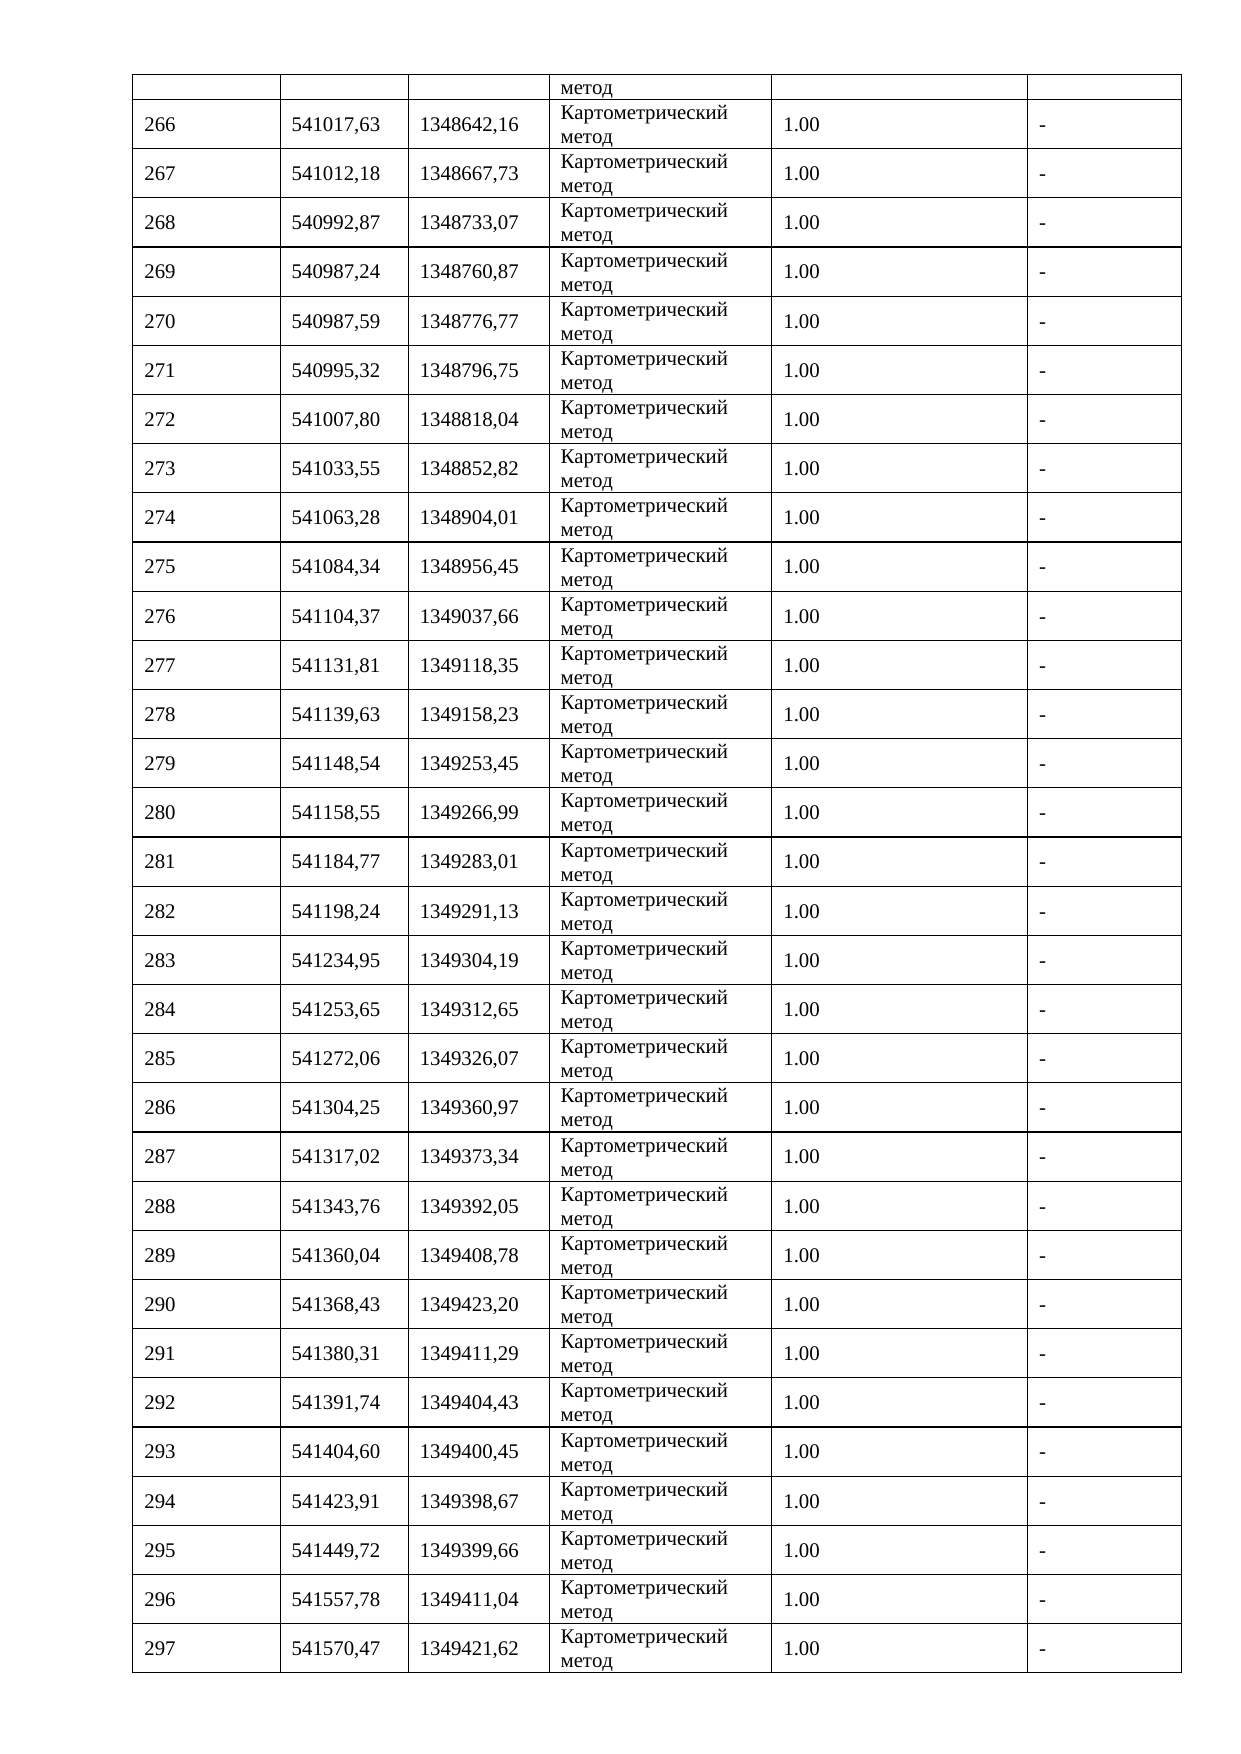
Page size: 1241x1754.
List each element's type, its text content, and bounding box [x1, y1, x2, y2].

table_cell 291 [133, 1329, 280, 1377]
table_cell - [1028, 1378, 1181, 1426]
table_cell 541304,25 [281, 1083, 408, 1131]
table_cell 1349421,62 [409, 1624, 549, 1672]
table_cell - [1028, 100, 1181, 148]
table_cell 283 [133, 936, 280, 984]
table_cell 1348667,73 [409, 149, 549, 197]
table_cell 1.00 [772, 395, 1027, 443]
table_cell 1.00 [772, 985, 1027, 1033]
table_cell 1.00 [772, 248, 1027, 296]
table_cell 274 [133, 493, 280, 541]
table_cell Картометрический метод [550, 1526, 771, 1574]
table_cell 1.00 [772, 690, 1027, 738]
table_cell 1.00 [772, 1083, 1027, 1131]
table_cell - [1028, 788, 1181, 836]
table_cell 541104,37 [281, 592, 408, 640]
table_cell 1.00 [772, 1231, 1027, 1279]
table_cell 1349404,43 [409, 1378, 549, 1426]
table_cell Картометрический метод [550, 1034, 771, 1082]
table_cell 1.00 [772, 75, 1027, 99]
table_cell 541198,24 [281, 887, 408, 935]
table_cell 1.00 [772, 1624, 1027, 1672]
table_cell 1349312,65 [409, 985, 549, 1033]
table_cell 1348796,75 [409, 346, 549, 394]
table_cell Картометрический метод [550, 1231, 771, 1279]
table_cell - [1028, 1329, 1181, 1377]
table_cell 1348760,87 [409, 248, 549, 296]
table_cell 540987,59 [281, 297, 408, 345]
table_cell Картометрический метод [550, 936, 771, 984]
table_cell 1.00 [772, 1034, 1027, 1082]
table_cell 1349118,35 [409, 641, 549, 689]
table_cell 541253,65 [281, 985, 408, 1033]
table_cell 541449,72 [281, 1526, 408, 1574]
table_cell 278 [133, 690, 280, 738]
table_cell 1348818,04 [409, 395, 549, 443]
table_cell 281 [133, 838, 280, 886]
table_cell 297 [133, 1624, 280, 1672]
table_cell Картометрический метод [550, 690, 771, 738]
table_cell - [1028, 887, 1181, 935]
table_cell 284 [133, 985, 280, 1033]
table_cell 1349400,45 [409, 1428, 549, 1476]
table_cell 541148,54 [281, 739, 408, 787]
table_cell 1.00 [772, 1526, 1027, 1574]
table_cell Картометрический метод [550, 1329, 771, 1377]
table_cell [550, 75, 771, 99]
table_cell Картометрический метод [550, 985, 771, 1033]
table_cell - [1028, 1182, 1181, 1230]
table_cell 1.00 [772, 1280, 1027, 1328]
table_cell 541063,28 [281, 493, 408, 541]
table_cell Картометрический метод [550, 198, 771, 246]
table_cell 279 [133, 739, 280, 787]
table_cell Картометрический метод [550, 739, 771, 787]
table_cell 1349037,66 [409, 592, 549, 640]
table_cell Картометрический метод [550, 1428, 771, 1476]
table_cell 1348776,77 [409, 297, 549, 345]
table_cell - [1028, 493, 1181, 541]
table_cell 1349291,13 [409, 887, 549, 935]
table_cell 1349411,29 [409, 1329, 549, 1377]
table_cell 286 [133, 1083, 280, 1131]
table_cell 275 [133, 543, 280, 591]
table_cell - [1028, 444, 1181, 492]
table_cell 541317,02 [281, 1133, 408, 1181]
table_cell 541391,74 [281, 1378, 408, 1426]
table_cell - [1028, 1477, 1181, 1525]
table_cell 1.00 [772, 1428, 1027, 1476]
table_cell Картометрический метод [550, 543, 771, 591]
table_cell - [1028, 395, 1181, 443]
table_cell 541131,81 [281, 641, 408, 689]
table_cell Картометрический метод [550, 248, 771, 296]
table_cell Картометрический метод [550, 641, 771, 689]
table_cell - [1028, 297, 1181, 345]
table_cell - [1028, 1526, 1181, 1574]
table_cell - [1028, 1034, 1181, 1082]
table_cell - [1028, 75, 1181, 99]
table_cell - [1028, 592, 1181, 640]
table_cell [550, 1624, 771, 1672]
table_cell 541368,43 [281, 1280, 408, 1328]
table_cell 541084,34 [281, 543, 408, 591]
table_cell 541404,60 [281, 1428, 408, 1476]
table_cell 1349360,97 [409, 1083, 549, 1131]
table_cell - [1028, 1083, 1181, 1131]
table_cell 1349423,20 [409, 1280, 549, 1328]
table_cell 1.00 [772, 1378, 1027, 1426]
table_cell Картометрический метод [550, 1182, 771, 1230]
table_cell - [1028, 1280, 1181, 1328]
table_cell 1348733,07 [409, 198, 549, 246]
table_cell 1.00 [772, 936, 1027, 984]
table_cell 270 [133, 297, 280, 345]
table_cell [550, 100, 771, 148]
table_cell 1348904,01 [409, 493, 549, 541]
table_cell Картометрический метод [550, 149, 771, 197]
table_cell 541017,63 [281, 100, 408, 148]
table_cell Картометрический метод [550, 1280, 771, 1328]
table_cell 541234,95 [281, 936, 408, 984]
table_cell 1349398,67 [409, 1477, 549, 1525]
table_cell Картометрический метод [550, 887, 771, 935]
table_cell 1349411,04 [409, 1575, 549, 1623]
table_cell Картометрический метод [550, 1477, 771, 1525]
table_cell 289 [133, 1231, 280, 1279]
table_cell 1.00 [772, 1133, 1027, 1181]
table_cell - [1028, 1231, 1181, 1279]
table_cell 271 [133, 346, 280, 394]
table_cell - [1028, 690, 1181, 738]
table_cell - [1028, 198, 1181, 246]
table_cell 540992,87 [281, 198, 408, 246]
table_cell 1349253,45 [409, 739, 549, 787]
table_cell - [1028, 543, 1181, 591]
table_cell 1.00 [772, 838, 1027, 886]
table_cell 288 [133, 1182, 280, 1230]
table_cell 1348956,45 [409, 543, 549, 591]
table_cell 292 [133, 1378, 280, 1426]
table_cell 1349326,07 [409, 1034, 549, 1082]
table_cell 1.00 [772, 346, 1027, 394]
table_cell Картометрический метод [550, 838, 771, 886]
table_cell 276 [133, 592, 280, 640]
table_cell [550, 1575, 771, 1623]
table_cell 541343,76 [281, 1182, 408, 1230]
table_cell 280 [133, 788, 280, 836]
table_cell 268 [133, 198, 280, 246]
table_cell Картометрический метод [550, 395, 771, 443]
table_cell 1.00 [772, 1329, 1027, 1377]
table_cell - [1028, 641, 1181, 689]
table_cell 1.00 [772, 1575, 1027, 1623]
table_cell 1349408,78 [409, 1231, 549, 1279]
table_cell Картометрический метод [550, 788, 771, 836]
table_cell 1349266,99 [409, 788, 549, 836]
table_cell 1.00 [772, 543, 1027, 591]
table_cell Картометрический метод [550, 592, 771, 640]
table_cell - [1028, 838, 1181, 886]
table_cell - [1028, 1133, 1181, 1181]
table_cell 541007,80 [281, 395, 408, 443]
table_cell 266 [133, 100, 280, 148]
table_cell 1349392,05 [409, 1182, 549, 1230]
table_cell Картометрический метод [550, 493, 771, 541]
table_cell - [1028, 739, 1181, 787]
table_cell 272 [133, 395, 280, 443]
table_cell - [1028, 248, 1181, 296]
table_cell 1.00 [772, 592, 1027, 640]
table_cell 541423,91 [281, 1477, 408, 1525]
table_cell 1.00 [772, 887, 1027, 935]
table_cell 296 [133, 1575, 280, 1623]
table_cell 541012,18 [281, 149, 408, 197]
table_cell 1349373,34 [409, 1133, 549, 1181]
table_cell 541380,31 [281, 1329, 408, 1377]
table_cell 1.00 [772, 1477, 1027, 1525]
table_cell 1.00 [772, 493, 1027, 541]
table_cell 1.00 [772, 198, 1027, 246]
table_cell 541184,77 [281, 838, 408, 886]
table_cell - [1028, 346, 1181, 394]
table_cell 1349304,19 [409, 936, 549, 984]
table_cell Картометрический метод [550, 1133, 771, 1181]
table_cell 541158,55 [281, 788, 408, 836]
table_cell 1349283,01 [409, 838, 549, 886]
table_cell 541570,47 [281, 1624, 408, 1672]
table_cell 541014,35 [281, 75, 408, 99]
table_cell 1348572,84 [409, 75, 549, 99]
table_cell 273 [133, 444, 280, 492]
table_cell - [1028, 1428, 1181, 1476]
table_cell 293 [133, 1428, 280, 1476]
table_cell Картометрический метод [550, 346, 771, 394]
table_cell 1.00 [772, 444, 1027, 492]
table_cell 1348642,16 [409, 100, 549, 148]
table_cell 1.00 [772, 641, 1027, 689]
table_cell 267 [133, 149, 280, 197]
table_cell 1.00 [772, 149, 1027, 197]
table_cell 287 [133, 1133, 280, 1181]
table_cell 1349399,66 [409, 1526, 549, 1574]
table_cell 290 [133, 1280, 280, 1328]
table_cell 269 [133, 248, 280, 296]
table_cell 1.00 [772, 1182, 1027, 1230]
table_cell Картометрический метод [550, 1083, 771, 1131]
table_cell 294 [133, 1477, 280, 1525]
table_cell Картометрический метод [550, 1378, 771, 1426]
table_cell 541272,06 [281, 1034, 408, 1082]
table_cell - [1028, 1575, 1181, 1623]
table_cell 540995,32 [281, 346, 408, 394]
table_cell 282 [133, 887, 280, 935]
table_cell 1.00 [772, 788, 1027, 836]
table_cell Картометрический метод [550, 444, 771, 492]
table_cell Картометрический метод [550, 297, 771, 345]
table_cell 295 [133, 1526, 280, 1574]
table_cell - [1028, 149, 1181, 197]
table_cell 541139,63 [281, 690, 408, 738]
table_cell 1348852,82 [409, 444, 549, 492]
table_cell - [1028, 1624, 1181, 1672]
table_cell 1.00 [772, 739, 1027, 787]
table_cell 1349158,23 [409, 690, 549, 738]
table_cell 277 [133, 641, 280, 689]
table_cell 541033,55 [281, 444, 408, 492]
table_cell 265 [133, 75, 280, 99]
table_cell 541360,04 [281, 1231, 408, 1279]
table_cell 285 [133, 1034, 280, 1082]
table_cell 541557,78 [281, 1575, 408, 1623]
table_cell - [1028, 936, 1181, 984]
table_cell 1.00 [772, 100, 1027, 148]
table_cell - [1028, 985, 1181, 1033]
table_cell 1.00 [772, 297, 1027, 345]
table_cell 540987,24 [281, 248, 408, 296]
